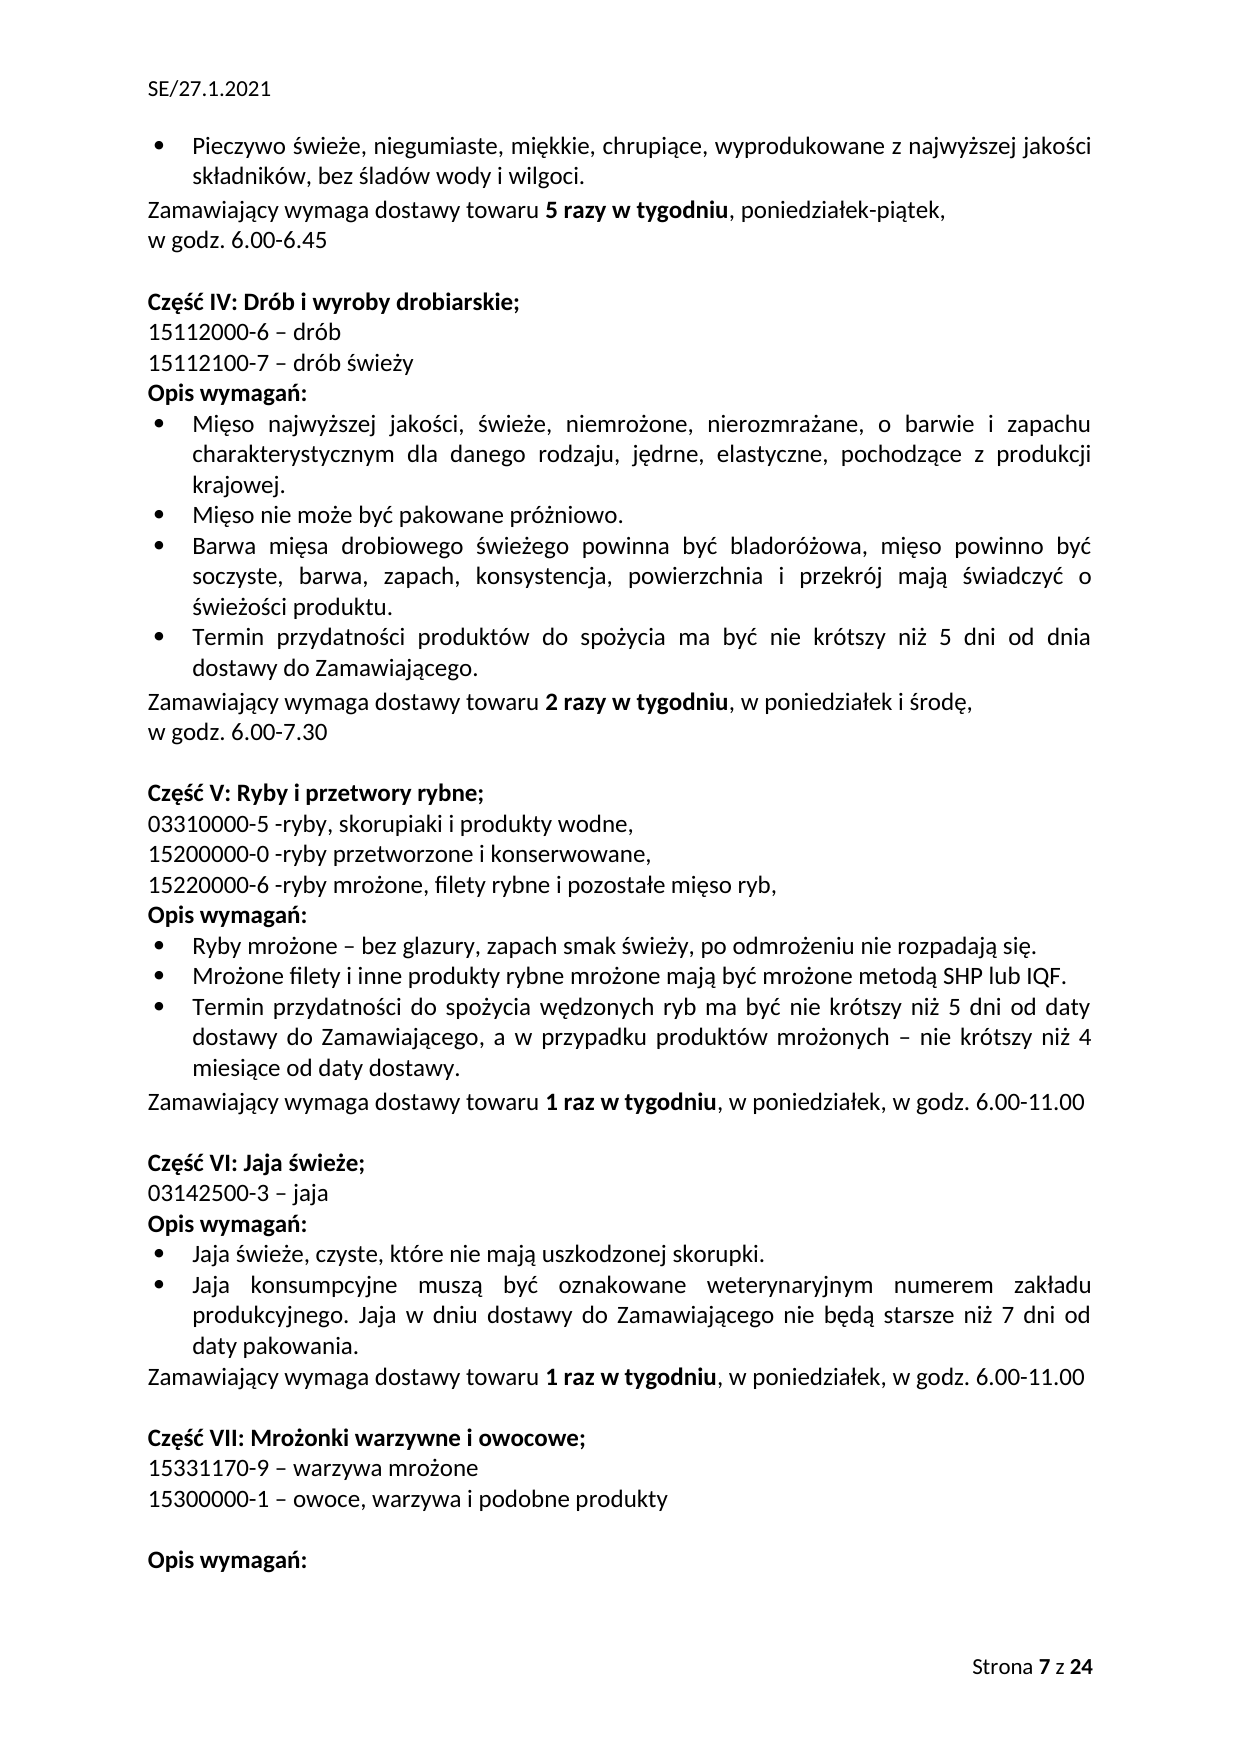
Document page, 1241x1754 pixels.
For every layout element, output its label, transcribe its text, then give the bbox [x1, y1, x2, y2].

text 15331170-9 – warzywa mrożone [148, 1452, 1093, 1483]
list Barwa mięsa drobiowego świeżego powinna być bladoróżowa, mięso powinno być soczyste, barwa, zapach, konsystencja, powierzchnia i przekrój mają świadczyć o świeżości produktu. [154, 530, 1093, 621]
text 03142500-3 – jaja [148, 1178, 1093, 1208]
text Zamawiający wymaga dostawy towaru 1 raz w tygodniu, w poniedziałek, w godz. 6.00-11.00 [148, 1086, 1093, 1117]
list Pieczywo świeże, niegumiaste, miękkie, chrupiące, wyprodukowane z najwyższej jakości składników, bez śladów wody i wilgoci. [154, 130, 1093, 191]
list Ryby mrożone – bez glazury, zapach smak świeży, po odmrożeniu nie rozpadają się. [154, 930, 1093, 961]
text Część VII: Mrożonki warzywne i owocowe; [148, 1422, 1093, 1452]
text Zamawiający wymaga dostawy towaru 5 razy w tygodniu, poniedziałek-piątek, [148, 194, 1093, 224]
text Część VI: Jaja świeże; [148, 1147, 1093, 1178]
list Termin przydatności produktów do spożycia ma być nie krótszy niż 5 dni od dnia dostawy do Zamawiającego. [154, 621, 1093, 682]
text w godz. 6.00-7.30 [148, 716, 1093, 747]
text 15200000-0 -ryby przetworzone i konserwowane, [148, 838, 1093, 869]
text Zamawiający wymaga dostawy towaru 1 raz w tygodniu, w poniedziałek, w godz. 6.00-11.00 [148, 1361, 1093, 1391]
text Opis wymagań: [148, 1544, 1093, 1574]
list Jaja świeże, czyste, które nie mają uszkodzonej skorupki. [154, 1239, 1093, 1269]
list Jaja konsumpcyjne muszą być oznakowane weterynaryjnym numerem zakładu produkcyjnego. Jaja w dniu dostawy do Zamawiającego nie będą starsze niż 7 dni od daty pakowania. [154, 1269, 1093, 1361]
text 03310000-5 -ryby, skorupiaki i produkty wodne, [148, 808, 1093, 838]
list Mrożone filety i inne produkty rybne mrożone mają być mrożone metodą SHP lub IQF. [154, 961, 1093, 991]
text Opis wymagań: [148, 1208, 1093, 1239]
text Część IV: Drób i wyroby drobiarskie; [148, 286, 1093, 316]
text Zamawiający wymaga dostawy towaru 2 razy w tygodniu, w poniedziałek i środę, [148, 686, 1093, 716]
list Mięso nie może być pakowane próżniowo. [154, 499, 1093, 530]
text 15300000-1 – owoce, warzywa i podobne produkty [148, 1483, 1093, 1513]
list Mięso najwyższej jakości, świeże, niemrożone, nierozmrażane, o barwie i zapachu charakterystycznym dla danego rodzaju, jędrne, elastyczne, pochodzące z produkcji krajowej. [154, 408, 1093, 499]
text Opis wymagań: [148, 377, 1093, 408]
text w godz. 6.00-6.45 [148, 224, 1093, 255]
text Opis wymagań: [148, 899, 1093, 930]
text 15112100-7 – drób świeży [148, 347, 1093, 377]
text 15220000-6 -ryby mrożone, filety rybne i pozostałe mięso ryb, [148, 869, 1093, 899]
text 15112000-6 – drób [148, 316, 1093, 347]
list Termin przydatności do spożycia wędzonych ryb ma być nie krótszy niż 5 dni od daty dostawy do Zamawiającego, a w przypadku produktów mrożonych – nie krótszy niż 4 miesiące od daty dostawy. [154, 991, 1093, 1083]
text Część V: Ryby i przetwory rybne; [148, 777, 1093, 808]
